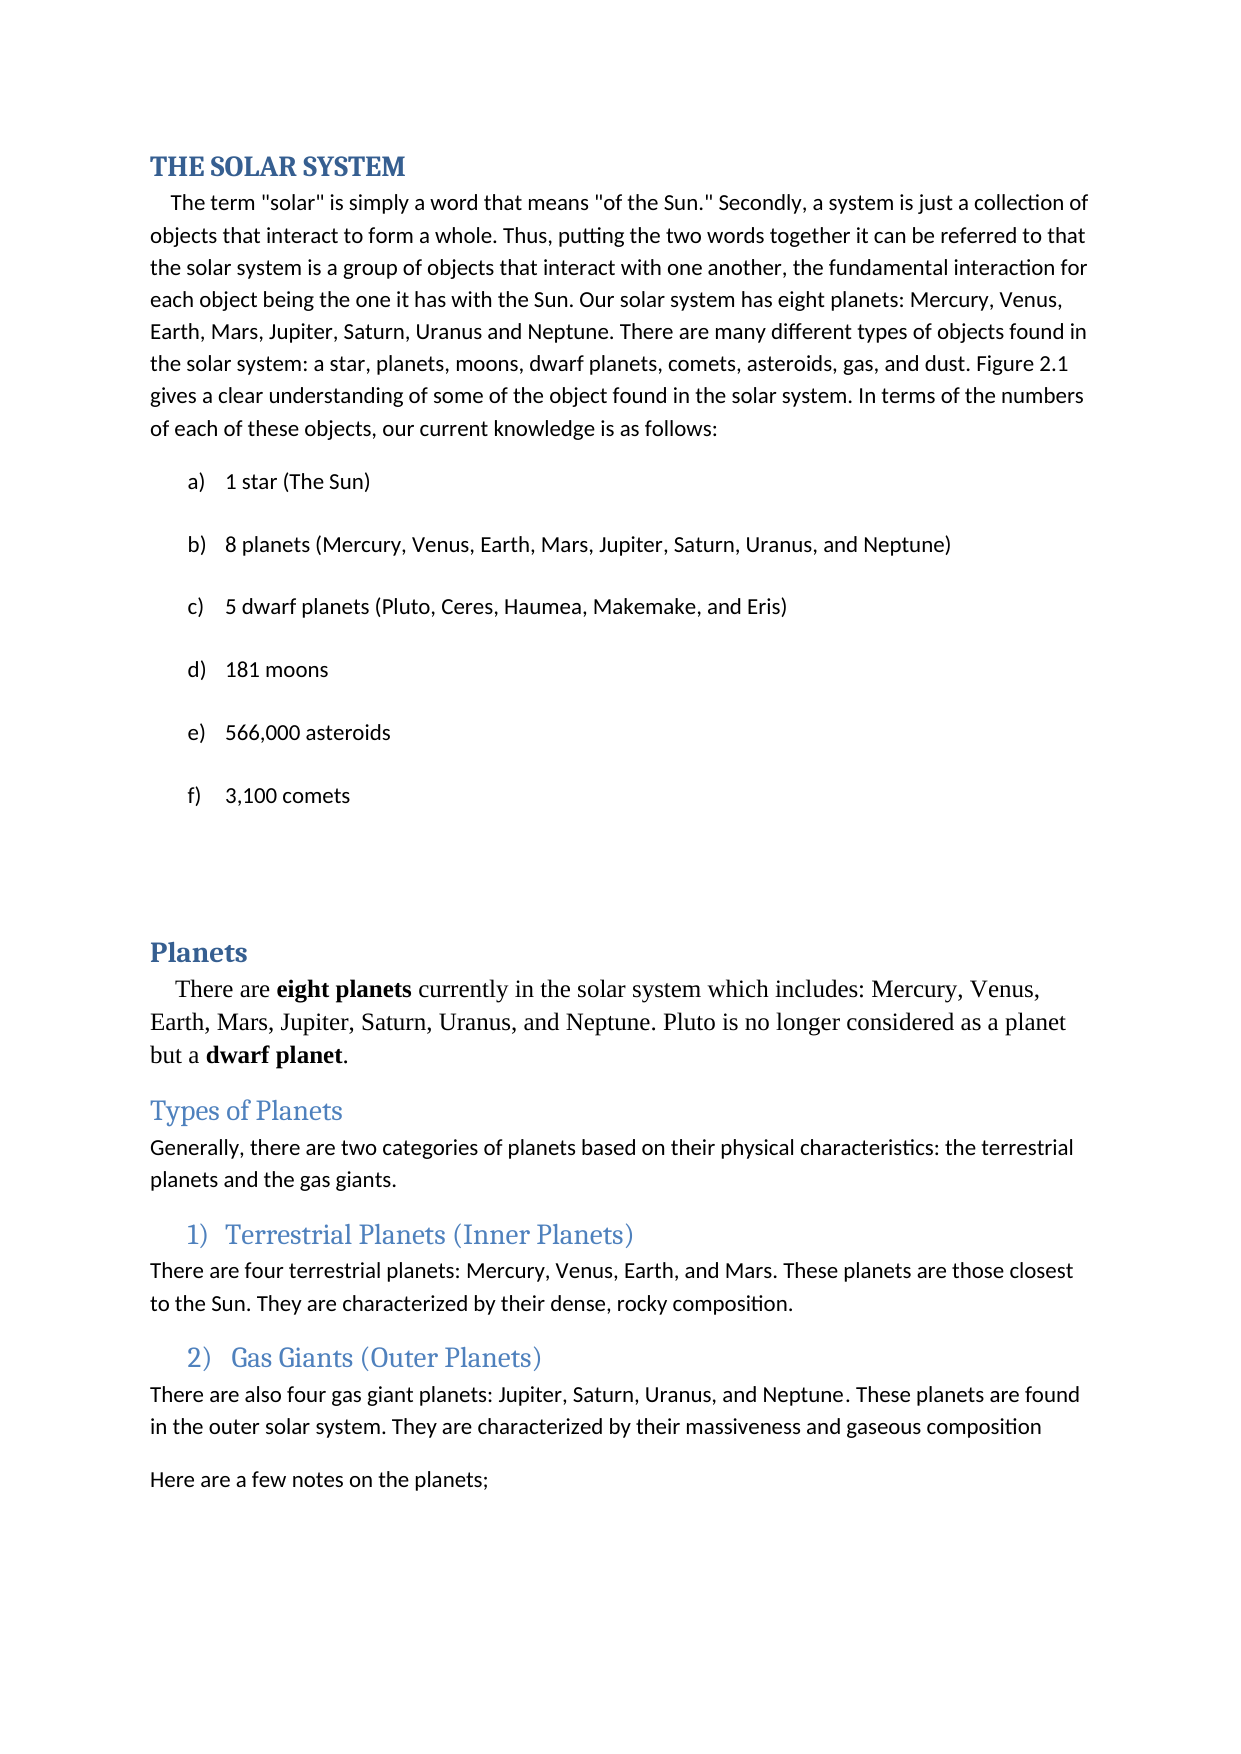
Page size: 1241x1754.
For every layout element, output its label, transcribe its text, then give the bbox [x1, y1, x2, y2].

subtitle Planets [150, 936, 1090, 969]
list 1 star (The Sun) [187, 467, 1090, 495]
subtitle Gas Giants (Outer Planets) [187, 1342, 1090, 1375]
list 8 planets (Mercury, Venus, Earth, Mars, Jupiter, Saturn, Uranus, and Neptune) [187, 530, 1090, 558]
subtitle Terrestrial Planets (Inner Planets) [187, 1218, 1090, 1251]
text There are eight planets currently in the solar system which includes: Mercury, Venus, Earth, Mars, Jupiter, Saturn, Uranus, and Neptune. Pluto is no longer considered as a planet but a dwarf planet. [150, 974, 1090, 1069]
list 566,000 asteroids [187, 718, 1090, 746]
text There are also four gas giant planets: Jupiter, Saturn, Uranus, and Neptune. These planets are found in the outer solar system. They are characterized by their massiveness and gaseous composition [150, 1380, 1090, 1440]
text There are four terrestrial planets: Mercury, Venus, Earth, and Mars. These planets are those closest to the Sun. They are characterized by their dense, rocky composition. [150, 1256, 1090, 1317]
list 3,100 comets [187, 781, 1090, 809]
subtitle THE SOLAR SYSTEM [150, 150, 1090, 183]
text Generally, there are two categories of planets based on their physical characteristics: the terrestrial planets and the gas giants. [150, 1133, 1090, 1193]
list 181 moons [187, 655, 1090, 683]
subtitle Types of Planets [150, 1094, 1090, 1128]
list 5 dwarf planets (Pluto, Ceres, Haumea, Makemake, and Eris) [187, 592, 1090, 621]
text Here are a few notes on the planets; [150, 1465, 1090, 1493]
text The term "solar" is simply a word that means "of the Sun." Secondly, a system is just a collection of objects that interact to form a whole. Thus, putting the two words together it can be referred to that the solar system is a group of objects that interact with one another, the fundamental interaction for each object being the one it has with the Sun. Our solar system has eight planets: Mercury, Venus, Earth, Mars, Jupiter, Saturn, Uranus and Neptune. There are many different types of objects found in the solar system: a star, planets, moons, dwarf planets, comets, asteroids, gas, and dust. Figure 2.1 gives a clear understanding of some of the object found in the solar system. In terms of the numbers of each of these objects, our current knowledge is as follows: [150, 188, 1090, 442]
